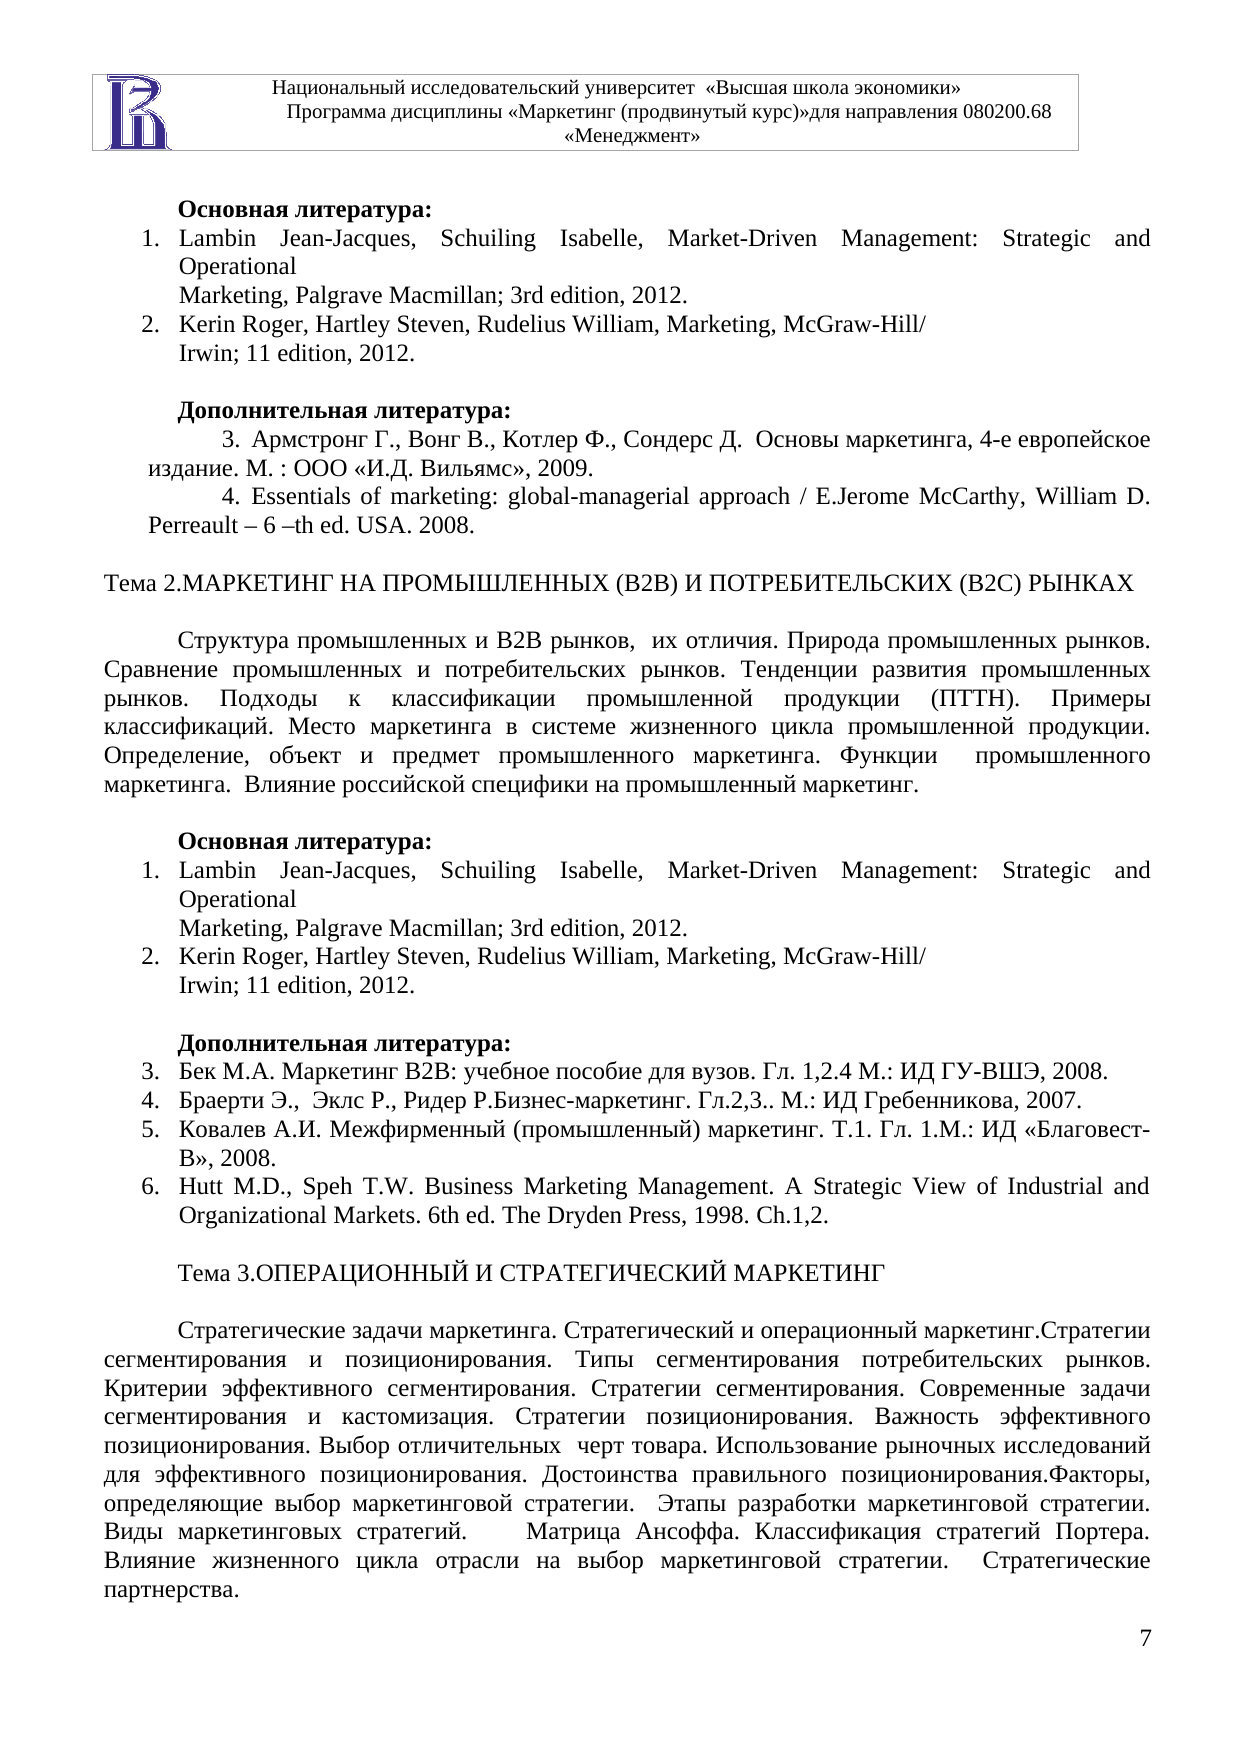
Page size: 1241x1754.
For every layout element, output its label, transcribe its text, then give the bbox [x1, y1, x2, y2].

text Тема 3.ОПЕРАЦИОННЫЙ И СТРАТЕГИЧЕСКИЙ МАРКЕТИНГ [103, 1258, 1152, 1286]
text Irwin; 11 edition, 2012. [178, 338, 1152, 366]
list Hutt M.D., Speh T.W. Business Marketing Management. A Strategic View of Industrial and Organizational Markets. 6th ed. The Dryden Press, 1998. Ch.1,2. [141, 1171, 1152, 1229]
text Marketing, Palgrave Macmillan; 3rd edition, 2012. [178, 913, 1152, 941]
text Irwin; 11 edition, 2012. [178, 970, 1152, 999]
text Тема 2.МАРКЕТИНГ НА ПРОМЫШЛЕННЫХ (В2В) И ПОТРЕБИТЕЛЬСКИХ (В2С) РЫНКАХ [103, 568, 1152, 596]
list Ковалев А.И. Межфирменный (промышленный) маркетинг. Т.1. Гл. 1.М.: ИД «Благовест-В», 2008. [141, 1114, 1152, 1171]
text 4. Essentials of marketing: global-managerial approach / E.Jerome McCarthy, William D. Perreault – 6 –th ed. USA. 2008. [148, 481, 1152, 539]
text Структура промышленных и В2В рынков, их отличия. Природа промышленных рынков. Сравнение промышленных и потребительских рынков. Тенденции развития промышленных рынков. Подходы к классификации промышленной продукции (ПТТН). Примеры классификаций. Место маркетинга в системе жизненного цикла промышленной продукции. Определение, объект и предмет промышленного маркетинга. Функции промышленного маркетинга. Влияние российской специфики на промышленный маркетинг. [103, 625, 1152, 798]
text Основная литература: [103, 194, 1152, 223]
text 3. Армстронг Г., Вонг В., Котлер Ф., Сондерс Д. Основы маркетинга, 4-е европейское издание. М. : ООО «И.Д. Вильямс», 2009. [148, 424, 1152, 481]
list Lambin Jean-Jacques, Schuiling Isabelle, Market-Driven Management: Strategic and Operational [141, 223, 1152, 280]
text Дополнительная литература: [103, 395, 1152, 424]
list Lambin Jean-Jacques, Schuiling Isabelle, Market-Driven Management: Strategic and Operational [141, 855, 1152, 913]
text Основная литература: [103, 826, 1152, 855]
list Kerin Roger, Hartley Steven, Rudelius William, Marketing, McGraw-Hill/ [141, 309, 1152, 338]
text Стратегические задачи маркетинга. Стратегический и операционный маркетинг.Стратегии сегментирования и позиционирования. Типы сегментирования потребительских рынков. Критерии эффективного сегментирования. Стратегии сегментирования. Современные задачи сегментирования и кастомизация. Стратегии позиционирования. Важность эффективного позиционирования. Выбор отличительных черт товара. Использование рыночных исследований для эффективного позиционирования. Достоинства правильного позиционирования.Факторы, определяющие выбор маркетинговой стратегии. Этапы разработки маркетинговой стратегии. Виды маркетинговых стратегий. Матрица Ансоффа. Классификация стратегий Портера. Влияние жизненного цикла отрасли на выбор маркетинговой стратегии. Стратегические партнерства. [103, 1315, 1152, 1603]
picture [103, 74, 173, 150]
text Дополнительная литература: [103, 1028, 1152, 1056]
list Бек М.А. Маркетинг В2В: учебное пособие для вузов. Гл. 1,2.4 М.: ИД ГУ-ВШЭ, 2008. [141, 1056, 1152, 1085]
text Marketing, Palgrave Macmillan; 3rd edition, 2012. [178, 280, 1152, 309]
list Kerin Roger, Hartley Steven, Rudelius William, Marketing, McGraw-Hill/ [141, 941, 1152, 970]
list Браерти Э., Эклс Р., Ридер Р.Бизнес-маркетинг. Гл.2,3.. М.: ИД Гребенникова, 2007. [141, 1085, 1152, 1114]
